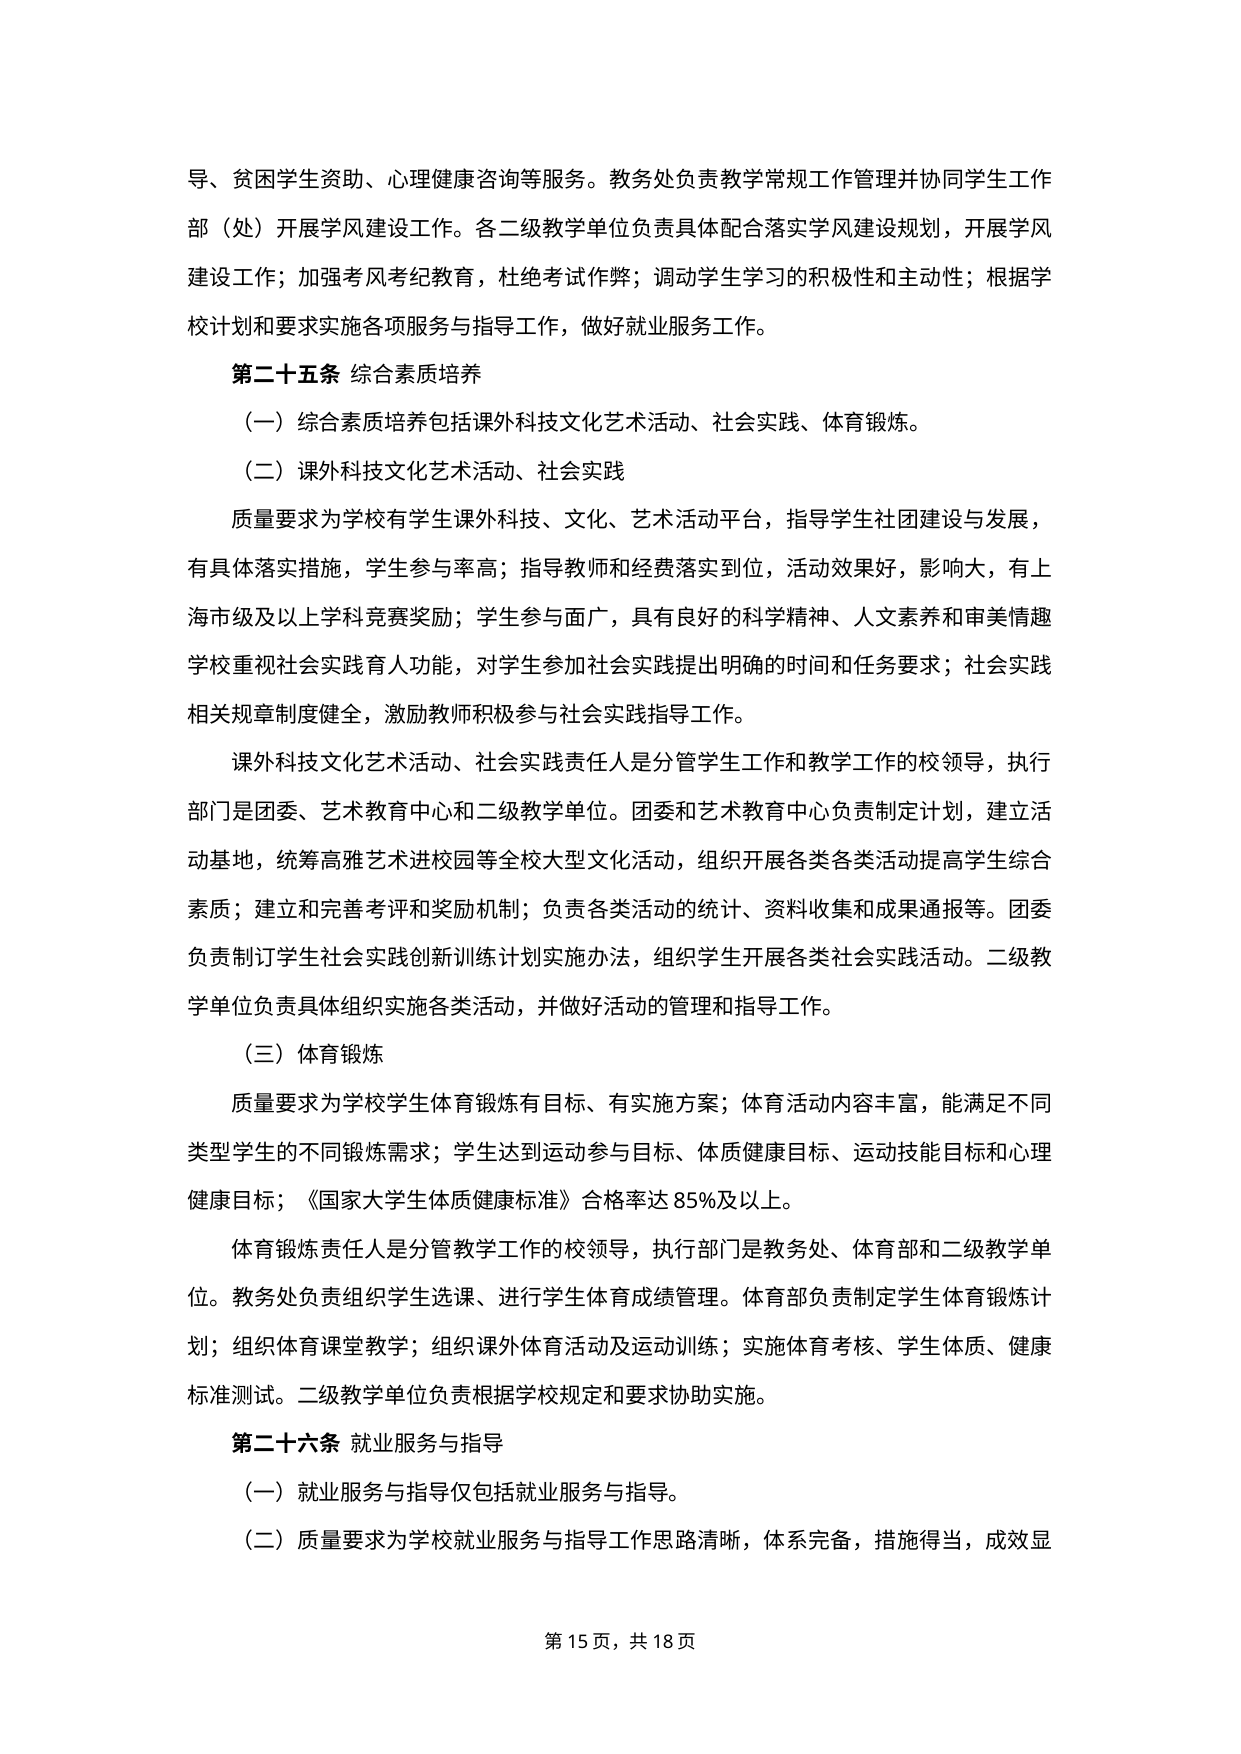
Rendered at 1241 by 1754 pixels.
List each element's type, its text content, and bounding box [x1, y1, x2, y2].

text 课外科技文化艺术活动、社会实践责任人是分管学生工作和教学工作的校领导，执行部门是团委、艺术教育中心和二级教学单位。团委和艺术教育中心负责制定计划，建立活动基地，统筹高雅艺术进校园等全校大型文化活动，组织开展各类各类活动提高学生综合素质；建立和完善考评和奖励机制；负责各类活动的统计、资料收集和成果通报等。团委负责制订学生社会实践创新训练计划实施办法，组织学生开展各类社会实践活动。二级教学单位负责具体组织实施各类活动，并做好活动的管理和指导工作。 [187, 745, 1053, 1021]
text （三）体育锻炼 [187, 1037, 1053, 1069]
text 体育锻炼责任人是分管教学工作的校领导，执行部门是教务处、体育部和二级教学单位。教务处负责组织学生选课、进行学生体育成绩管理。体育部负责制定学生体育锻炼计划；组织体育课堂教学；组织课外体育活动及运动训练；实施体育考核、学生体质、健康标准测试。二级教学单位负责根据学校规定和要求协助实施。 [187, 1231, 1053, 1410]
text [187, 162, 1053, 341]
text （一）综合素质培养包括课外科技文化艺术活动、社会实践、体育锻炼。 [187, 405, 1053, 437]
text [187, 1522, 1053, 1555]
text 质量要求为学校有学生课外科技、文化、艺术活动平台，指导学生社团建设与发展，有具体落实措施，学生参与率高；指导教师和经费落实到位，活动效果好，影响大，有上海市级及以上学科竞赛奖励；学生参与面广，具有良好的科学精神、人文素养和审美情趣。学校重视社会实践育人功能，对学生参加社会实践提出明确的时间和任务要求；社会实践相关规章制度健全，激励教师积极参与社会实践指导工作。 [187, 502, 1053, 729]
text （一）就业服务与指导仅包括就业服务与指导。 [187, 1474, 1053, 1507]
text 第二十六条 就业服务与指导 [187, 1426, 1053, 1458]
text 第二十五条 综合素质培养 [187, 357, 1053, 389]
text 质量要求为学校学生体育锻炼有目标、有实施方案；体育活动内容丰富，能满足不同类型学生的不同锻炼需求；学生达到运动参与目标、体质健康目标、运动技能目标和心理健康目标；《国家大学生体质健康标准》合格率达85%及以上。 [187, 1085, 1053, 1215]
text （二）课外科技文化艺术活动、社会实践 [187, 453, 1053, 486]
